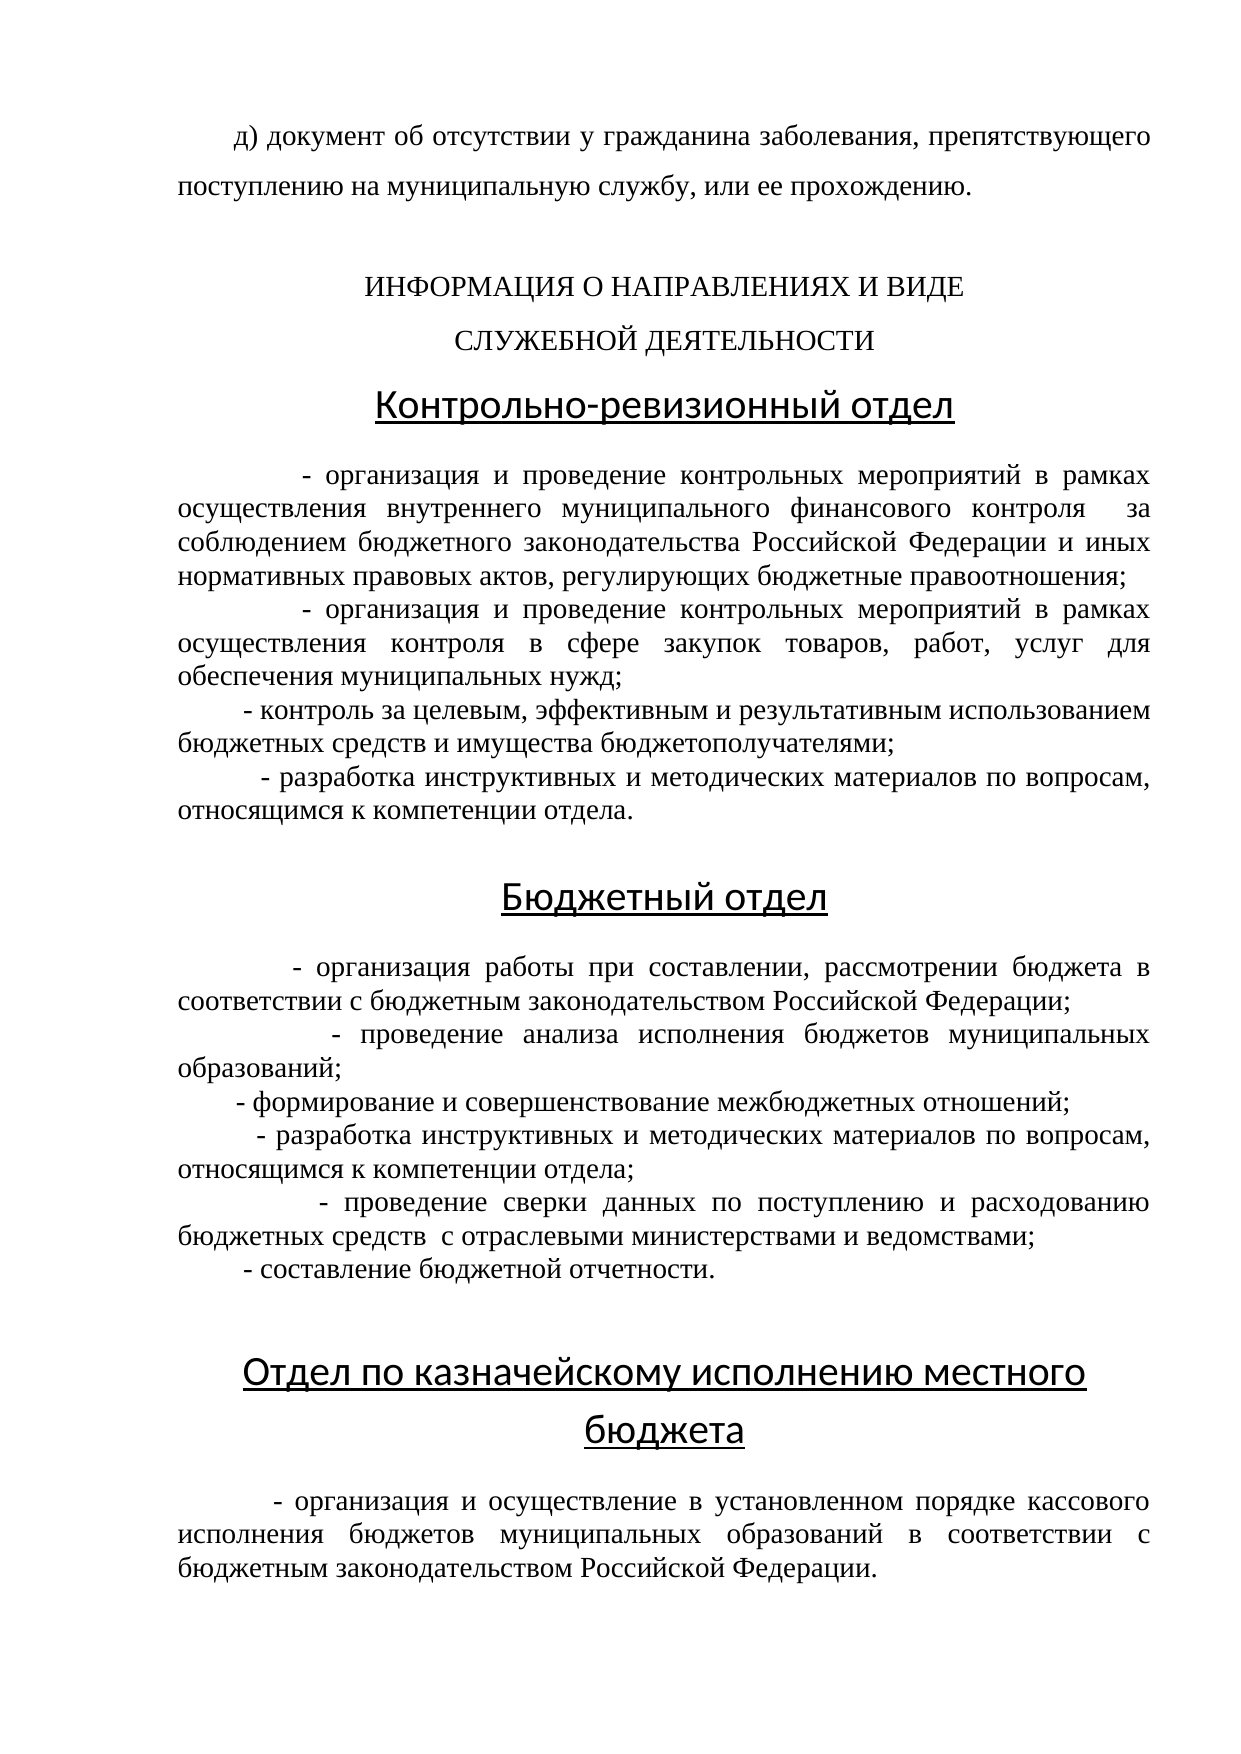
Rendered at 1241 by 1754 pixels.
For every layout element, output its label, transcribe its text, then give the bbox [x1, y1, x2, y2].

text - проведение сверки данных по поступлению и расходованию бюджетных средств с отраслевыми министерствами и ведомствами; [177, 1184, 1152, 1251]
text Контрольно-ревизионный отдел [177, 378, 1152, 429]
text - составление бюджетной отчетности. [177, 1251, 1152, 1285]
text - проведение анализа исполнения бюджетов муниципальных образований; [177, 1017, 1152, 1084]
text ИНФОРМАЦИЯ О НАПРАВЛЕНИЯХ И ВИДЕ [177, 269, 1152, 303]
text - формирование и совершенствование межбюджетных отношений; [177, 1084, 1152, 1117]
text - разработка инструктивных и методических материалов по вопросам, относящимся к компетенции отдела; [177, 1117, 1152, 1184]
text - организация и проведение контрольных мероприятий в рамках осуществления внутреннего муниципального финансового контроля за соблюдением бюджетного законодательства Российской Федерации и иных нормативных правовых актов, регулирующих бюджетные правоотношения; [177, 457, 1152, 591]
text - разработка инструктивных и методических материалов по вопросам, относящимся к компетенции отдела. [177, 759, 1152, 826]
text - организация и проведение контрольных мероприятий в рамках осуществления контроля в сфере закупок товаров, работ, услуг для обеспечения муниципальных нужд; [177, 591, 1152, 692]
text Отдел по казначейскому исполнению местного бюджета [177, 1345, 1152, 1454]
text СЛУЖЕБНОЙ ДЕЯТЕЛЬНОСТИ [177, 323, 1152, 357]
text д) документ об отсутствии у гражданина заболевания, препятствующего поступлению на муниципальную службу, или ее прохождению. [177, 118, 1152, 202]
text - организация и осуществление в установленном порядке кассового исполнения бюджетов муниципальных образований в соответствии с бюджетным законодательством Российской Федерации. [177, 1483, 1152, 1583]
text Бюджетный отдел [177, 870, 1152, 921]
text - контроль за целевым, эффективным и результативным использованием бюджетных средств и имущества бюджетополучателями; [177, 692, 1152, 759]
text - организация работы при составлении, рассмотрении бюджета в соответствии с бюджетным законодательством Российской Федерации; [177, 949, 1152, 1017]
